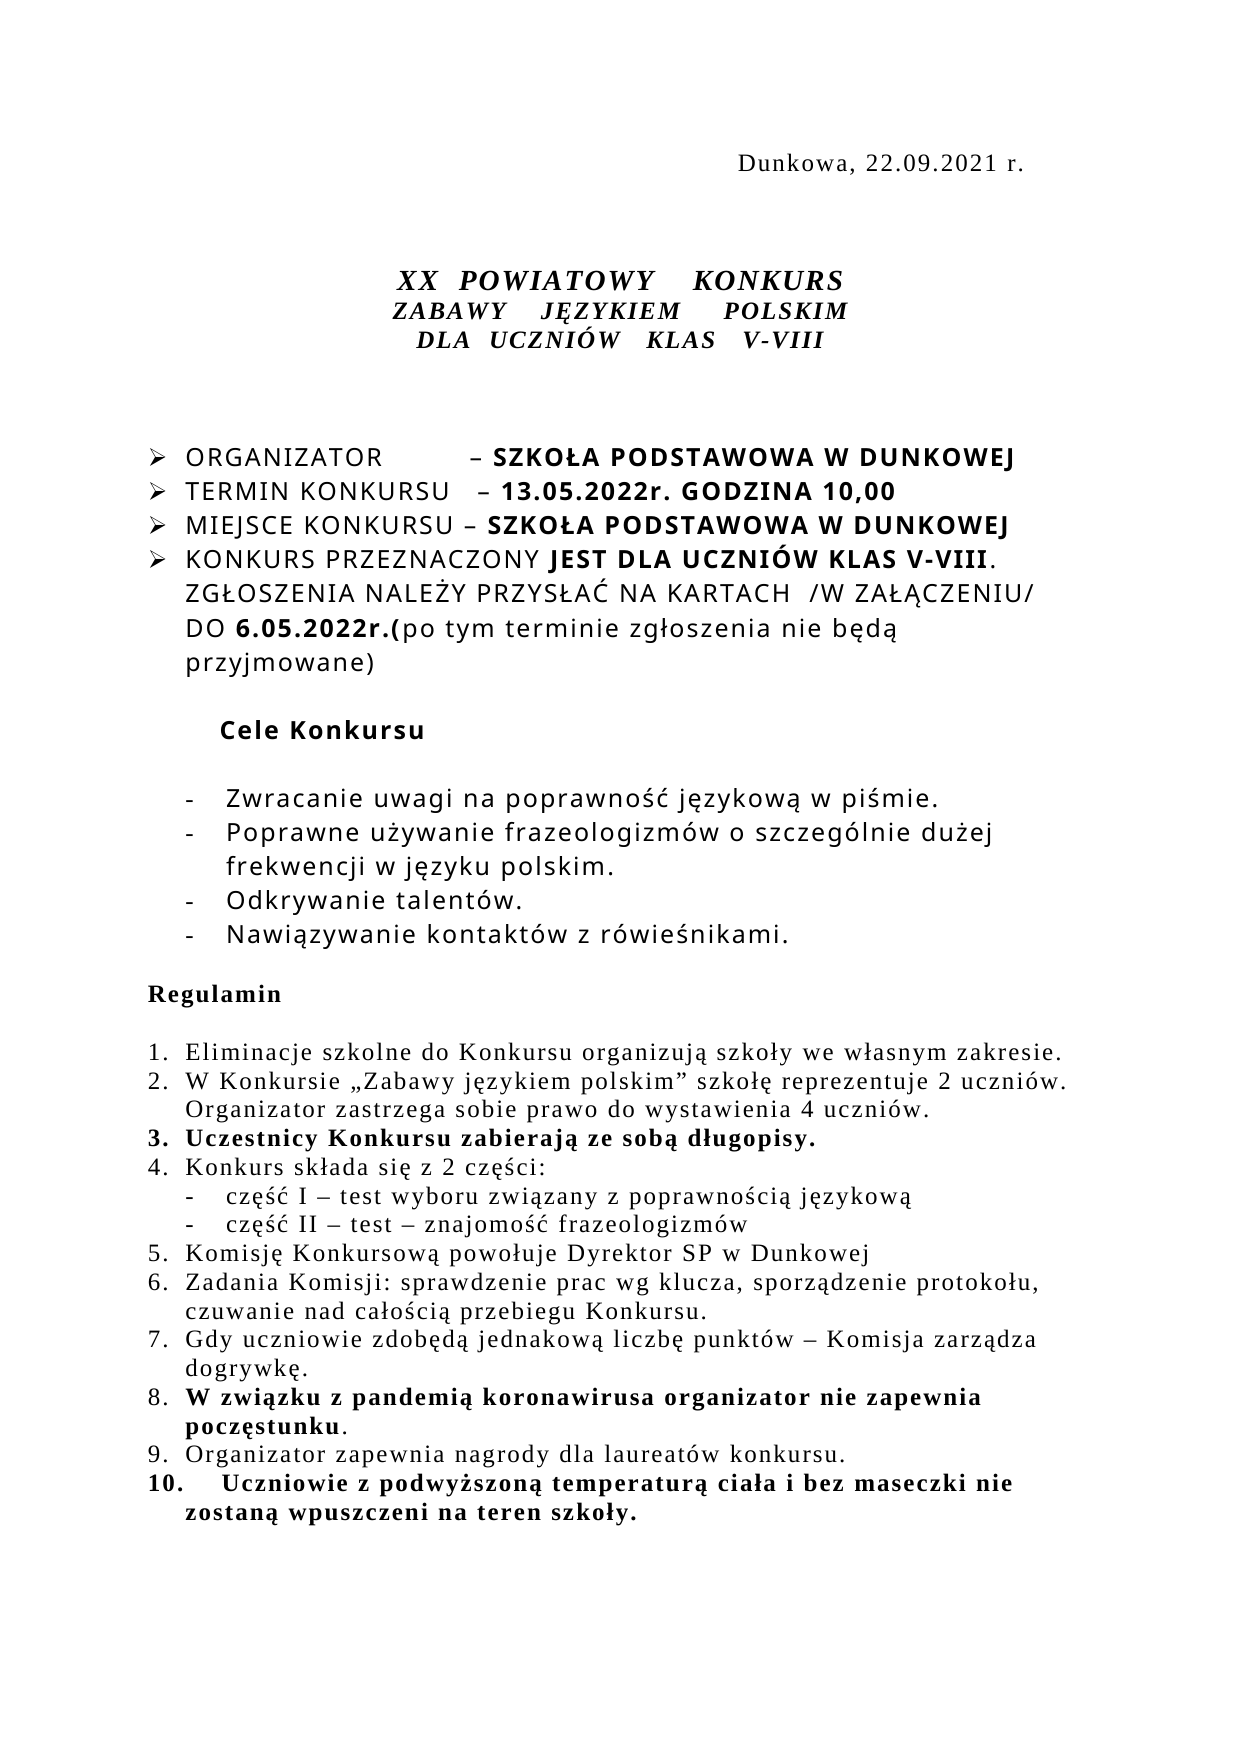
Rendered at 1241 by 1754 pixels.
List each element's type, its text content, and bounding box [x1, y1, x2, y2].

list Eliminacje szkolne do Konkursu organizują szkoły we własnym zakresie. [148, 1037, 1093, 1066]
list Nawiązywanie kontaktów z rówieśnikami. [185, 917, 1093, 951]
list KONKURS PRZEZNACZONY JEST DLA UCZNIÓW KLAS V-VIII. ZGŁOSZENIA NALEŻY PRZYSŁAĆ NA KARTACH /W ZAŁĄCZENIU/ [148, 542, 1093, 610]
list ORGANIZATOR – SZKOŁA PODSTAWOWA W DUNKOWEJ [148, 440, 1093, 474]
list TERMIN KONKURSU – 13.05.2022r. GODZINA 10,00 [148, 474, 1093, 508]
list Gdy uczniowie zdobędą jednakową liczbę punktów – Komisja zarządza dogrywkę. [148, 1324, 1093, 1382]
subtitle Regulamin [148, 979, 1093, 1008]
list Organizator zapewnia nagrody dla laureatów konkursu. [148, 1439, 1093, 1468]
list Zwracanie uwagi na poprawność językową w piśmie. [185, 781, 1093, 814]
list MIEJSCE KONKURSU – SZKOŁA PODSTAWOWA W DUNKOWEJ [148, 508, 1093, 542]
list część II – test – znajomość frazeologizmów [185, 1209, 1093, 1238]
text DLA UCZNIÓW KLAS V-VIII [148, 325, 1093, 354]
list Konkurs składa się z 2 części: [148, 1152, 1093, 1181]
subtitle XX POWIATOWY KONKURS [148, 263, 1093, 296]
list Poprawne używanie frazeologizmów o szczególnie dużej frekwencji w języku polskim. [185, 814, 1093, 883]
text Dunkowa, 22.09.2021 r. [148, 148, 1093, 176]
list W związku z pandemią koronawirusa organizator nie zapewnia poczęstunku. [148, 1382, 1093, 1439]
text Organizator zastrzega sobie prawo do wystawienia 4 uczniów. [185, 1094, 1093, 1123]
text DO 6.05.2022r.(po tym terminie zgłoszenia nie będą przyjmowane) [185, 610, 1093, 678]
list Komisję Konkursową powołuje Dyrektor SP w Dunkowej [148, 1238, 1093, 1267]
list Zadania Komisji: sprawdzenie prac wg klucza, sporządzenie protokołu, czuwanie nad całością przebiegu Konkursu. [148, 1267, 1093, 1324]
list Uczniowie z podwyższoną temperaturą ciała i bez maseczki nie zostaną wpuszczeni na teren szkoły. [148, 1468, 1093, 1526]
list W Konkursie „Zabawy językiem polskim” szkołę reprezentuje 2 uczniów. [148, 1066, 1093, 1094]
list Odkrywanie talentów. [185, 883, 1093, 917]
list część I – test wyboru związany z poprawnością językową [185, 1181, 1093, 1209]
text ZABAWY JĘZYKIEM POLSKIM [148, 296, 1093, 325]
list Uczestnicy Konkursu zabierają ze sobą długopisy. [148, 1123, 1093, 1152]
text Cele Konkursu [185, 712, 1093, 746]
